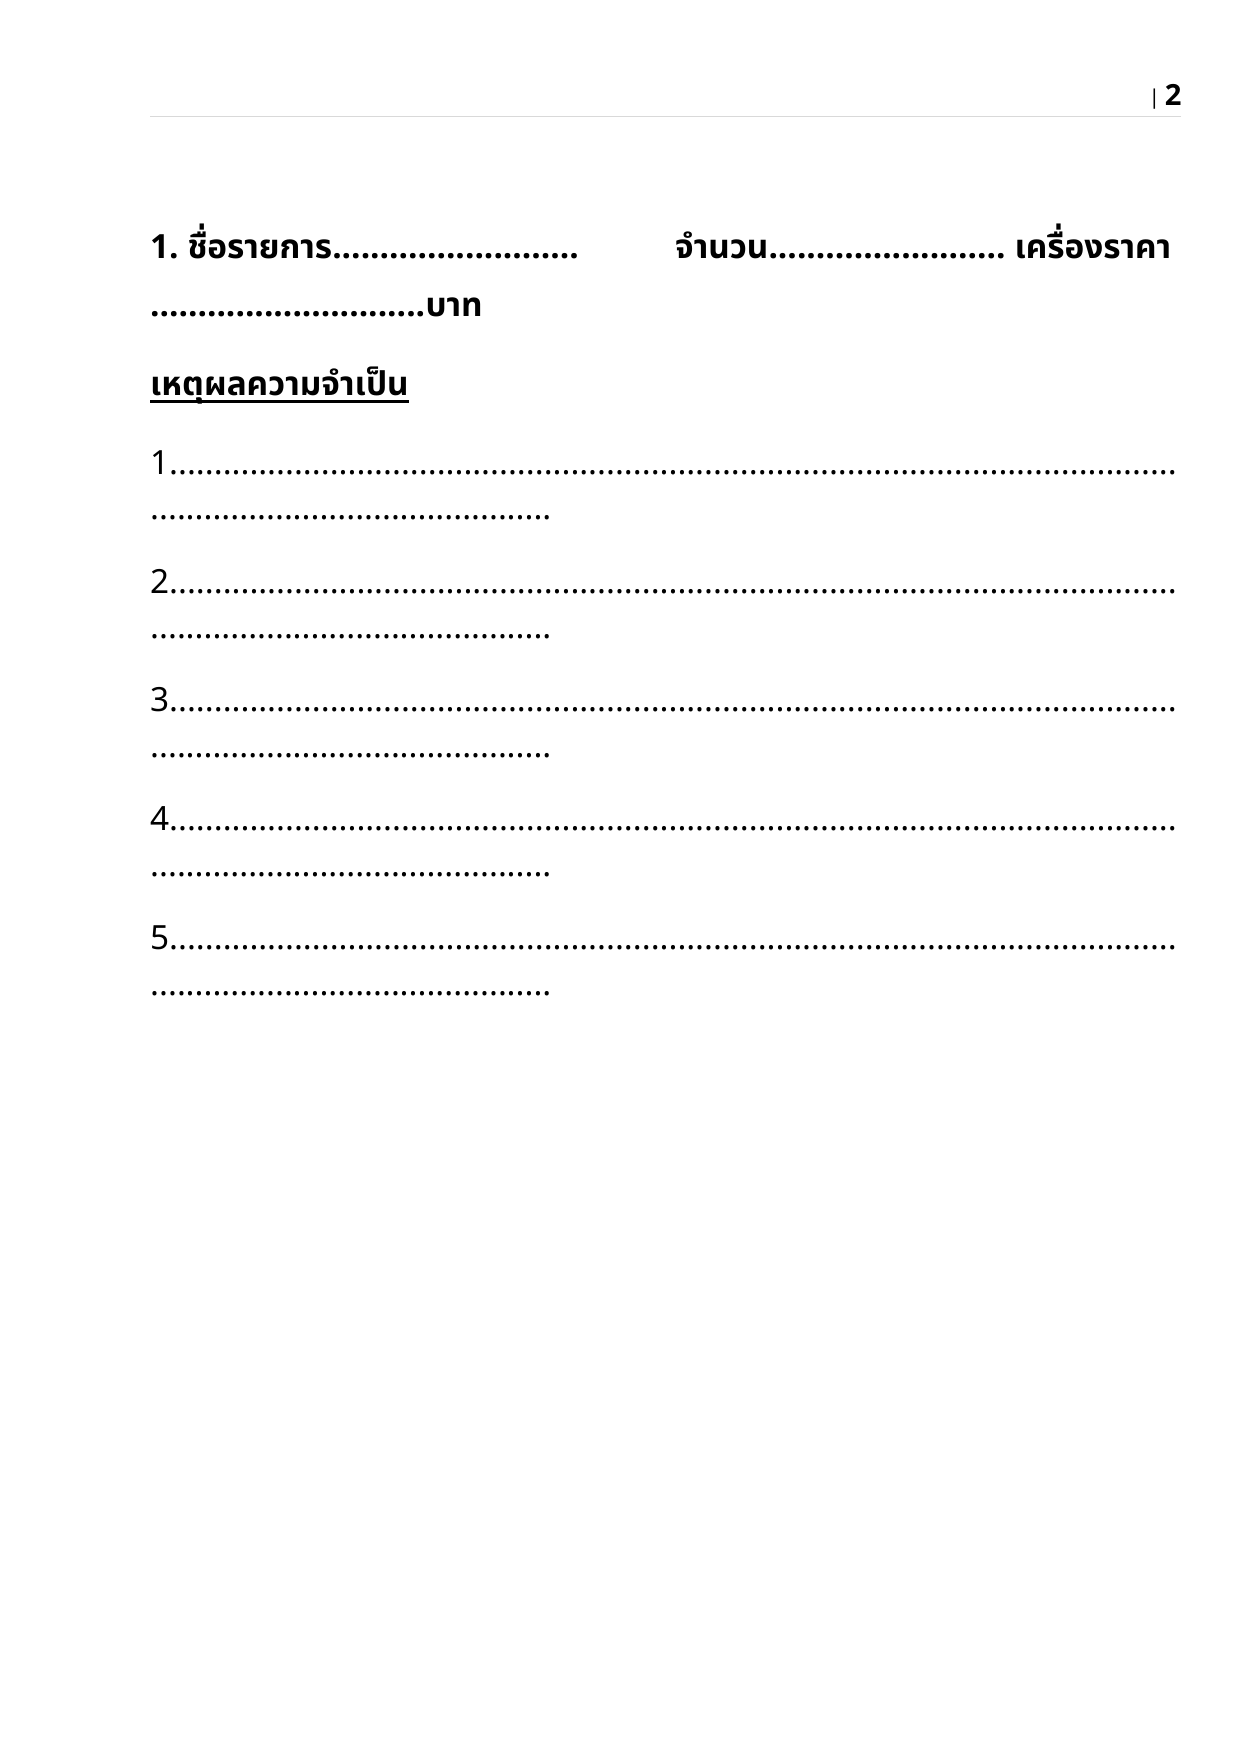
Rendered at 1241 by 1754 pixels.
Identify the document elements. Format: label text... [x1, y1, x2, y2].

text 3.............................................................................................................................................................. [150, 648, 1181, 767]
text 1. ชื่อรายการ.......................... จำนวน......................... เครื่องราคา .............................บาท [150, 223, 1181, 332]
text 5.............................................................................................................................................................. [150, 886, 1181, 1005]
text 2.............................................................................................................................................................. [150, 529, 1181, 648]
text 4.............................................................................................................................................................. [150, 767, 1181, 886]
text เหตุผลความจำเป็น [150, 360, 1181, 411]
text 1.............................................................................................................................................................. [150, 411, 1181, 529]
